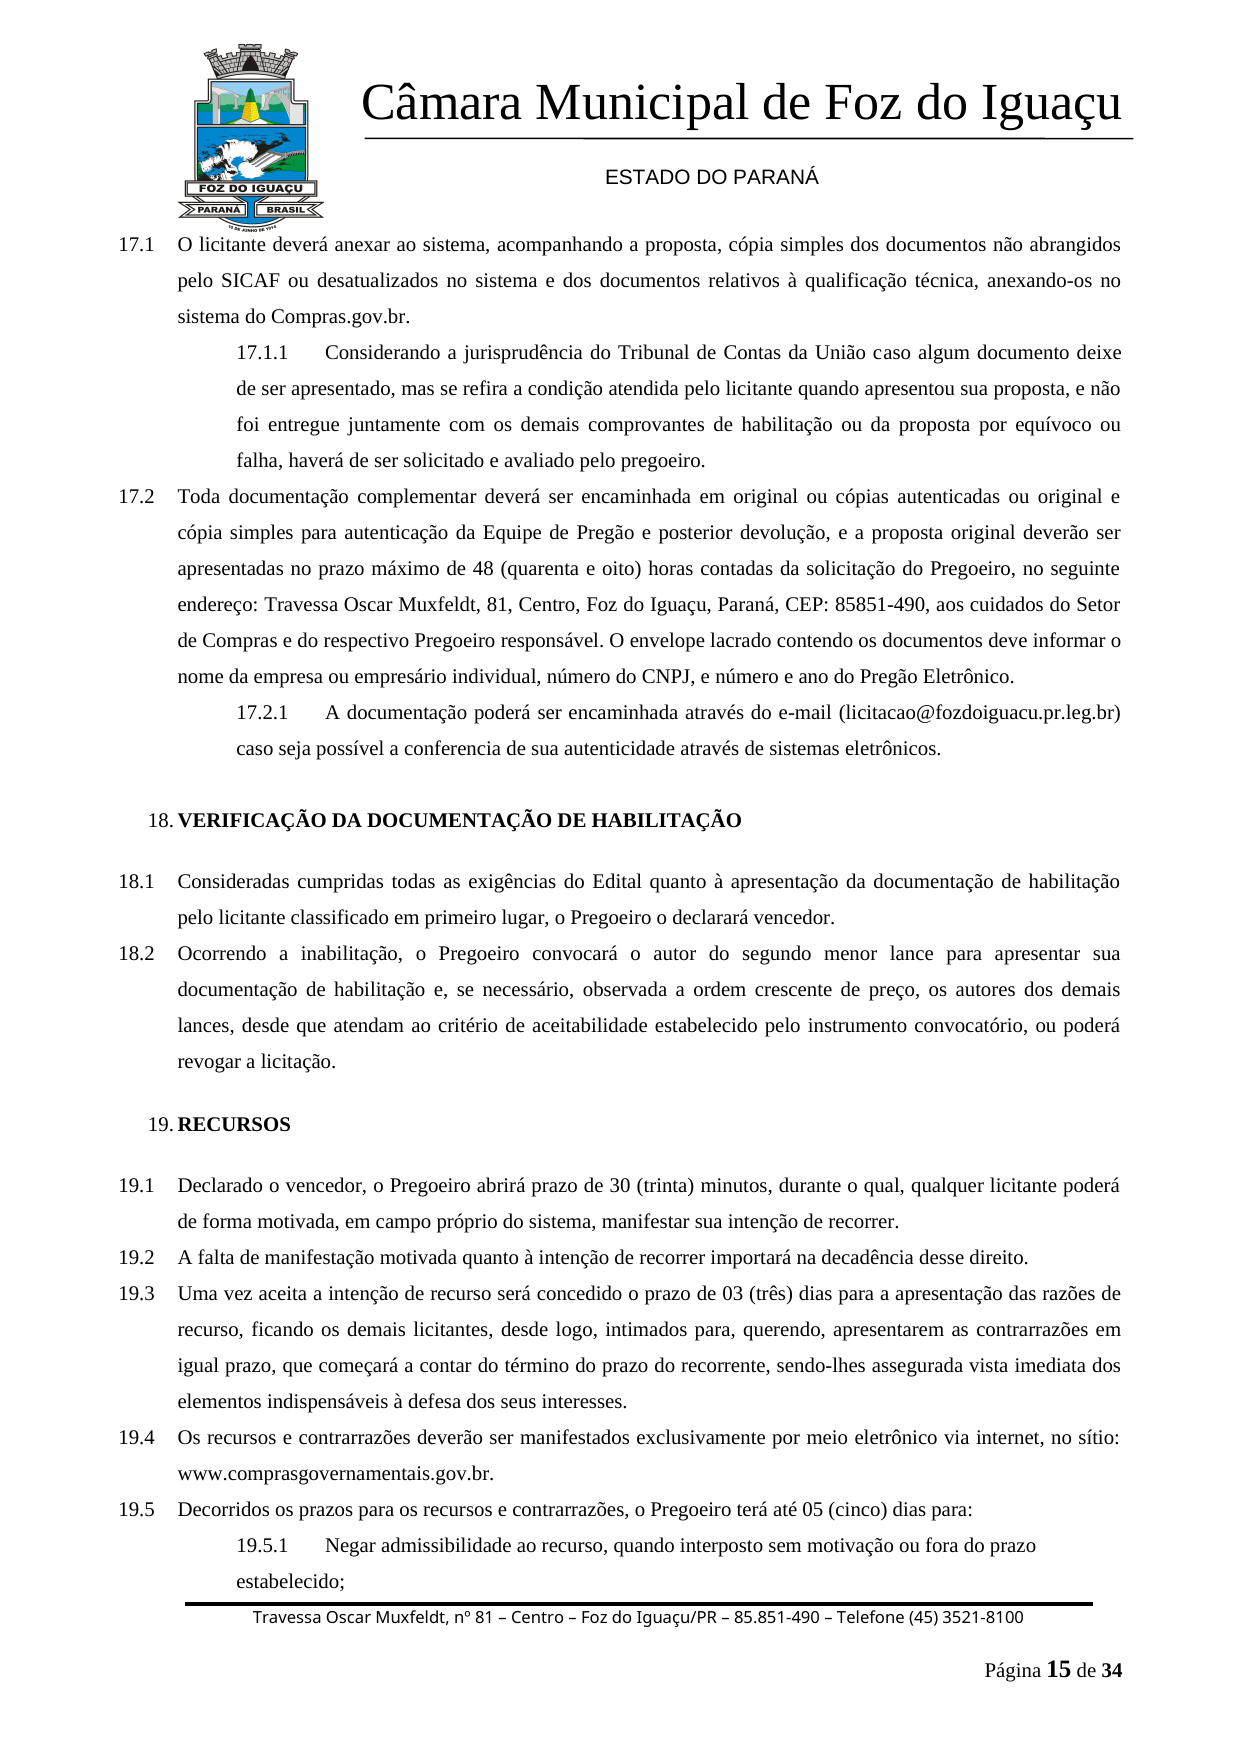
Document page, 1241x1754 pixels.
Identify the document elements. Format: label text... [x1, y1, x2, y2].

list Uma vez aceita a intenção de recurso será concedido o prazo de 03 (três) dias para a apresentação das razões de recurso, ficando os demais licitantes, desde logo, intimados para, querendo, apresentarem as contrarrazões em igual prazo, que começará a contar do término do prazo do recorrente, sendo-lhes assegurada vista imediata dos elementos indispensáveis à defesa dos seus interesses. [118, 1281, 1122, 1413]
list Ocorrendo a inabilitação, o Pregoeiro convocará o autor do segundo menor lance para apresentar sua documentação de habilitação e, se necessário, observada a ordem crescente de preço, os autores dos demais lances, desde que atendam ao critério de aceitabilidade estabelecido pelo instrumento convocatório, ou poderá revogar a licitação. [118, 941, 1122, 1073]
list Decorridos os prazos para os recursos e contrarrazões, o Pregoeiro terá até 05 (cinco) dias para: [118, 1497, 1122, 1521]
list Toda documentação complementar deverá ser encaminhada em original ou cópias autenticadas ou original e cópia simples para autenticação da Equipe de Pregão e posterior devolução, e a proposta original deverão ser apresentadas no prazo máximo de 48 (quarenta e oito) horas contadas da solicitação do Pregoeiro, no seguinte endereço: Travessa Oscar Muxfeldt, 81, Centro, Foz do Iguaçu, Paraná, CEP: 85851-490, aos cuidados do Setor de Compras e do respectivo Pregoeiro responsável. O envelope lacrado contendo os documentos deve informar o nome da empresa ou empresário individual, número do CNPJ, e número e ano do Pregão Eletrônico. [118, 484, 1122, 688]
list Considerando a jurisprudência do Tribunal de Contas da União caso algum documento deixe de ser apresentado, mas se refira a condição atendida pelo licitante quando apresentou sua proposta, e não foi entregue juntamente com os demais comprovantes de habilitação ou da proposta por equívoco ou falha, haverá de ser solicitado e avaliado pelo pregoeiro. [236, 340, 1122, 472]
list Os recursos e contrarrazões deverão ser manifestados exclusivamente por meio eletrônico via internet, no sítio: www.comprasgovernamentais.gov.br. [118, 1425, 1122, 1485]
subtitle RECURSOS [148, 1112, 1122, 1136]
subtitle VERIFICAÇÃO DA DOCUMENTAÇÃO DE HABILITAÇÃO [148, 808, 1122, 832]
list Negar admissibilidade ao recurso, quando interposto sem motivação ou fora do prazo estabelecido; [236, 1533, 1122, 1593]
list A documentação poderá ser encaminhada através do e-mail (licitacao@fozdoiguacu.pr.leg.br) caso seja possível a conferencia de sua autenticidade através de sistemas eletrônicos. [236, 700, 1122, 760]
list O licitante deverá anexar ao sistema, acompanhando a proposta, cópia simples dos documentos não abrangidos pelo SICAF ou desatualizados no sistema e dos documentos relativos à qualificação técnica, anexando-os no sistema do Compras.gov.br. [118, 232, 1122, 328]
list A falta de manifestação motivada quanto à intenção de recorrer importará na decadência desse direito. [118, 1244, 1122, 1269]
list Declarado o vencedor, o Pregoeiro abrirá prazo de 30 (trinta) minutos, durante o qual, qualquer licitante poderá de forma motivada, em campo próprio do sistema, manifestar sua intenção de recorrer. [118, 1172, 1122, 1233]
picture [177, 44, 324, 232]
list Consideradas cumpridas todas as exigências do Edital quanto à apresentação da documentação de habilitação pelo licitante classificado em primeiro lugar, o Pregoeiro o declarará vencedor. [118, 868, 1122, 929]
